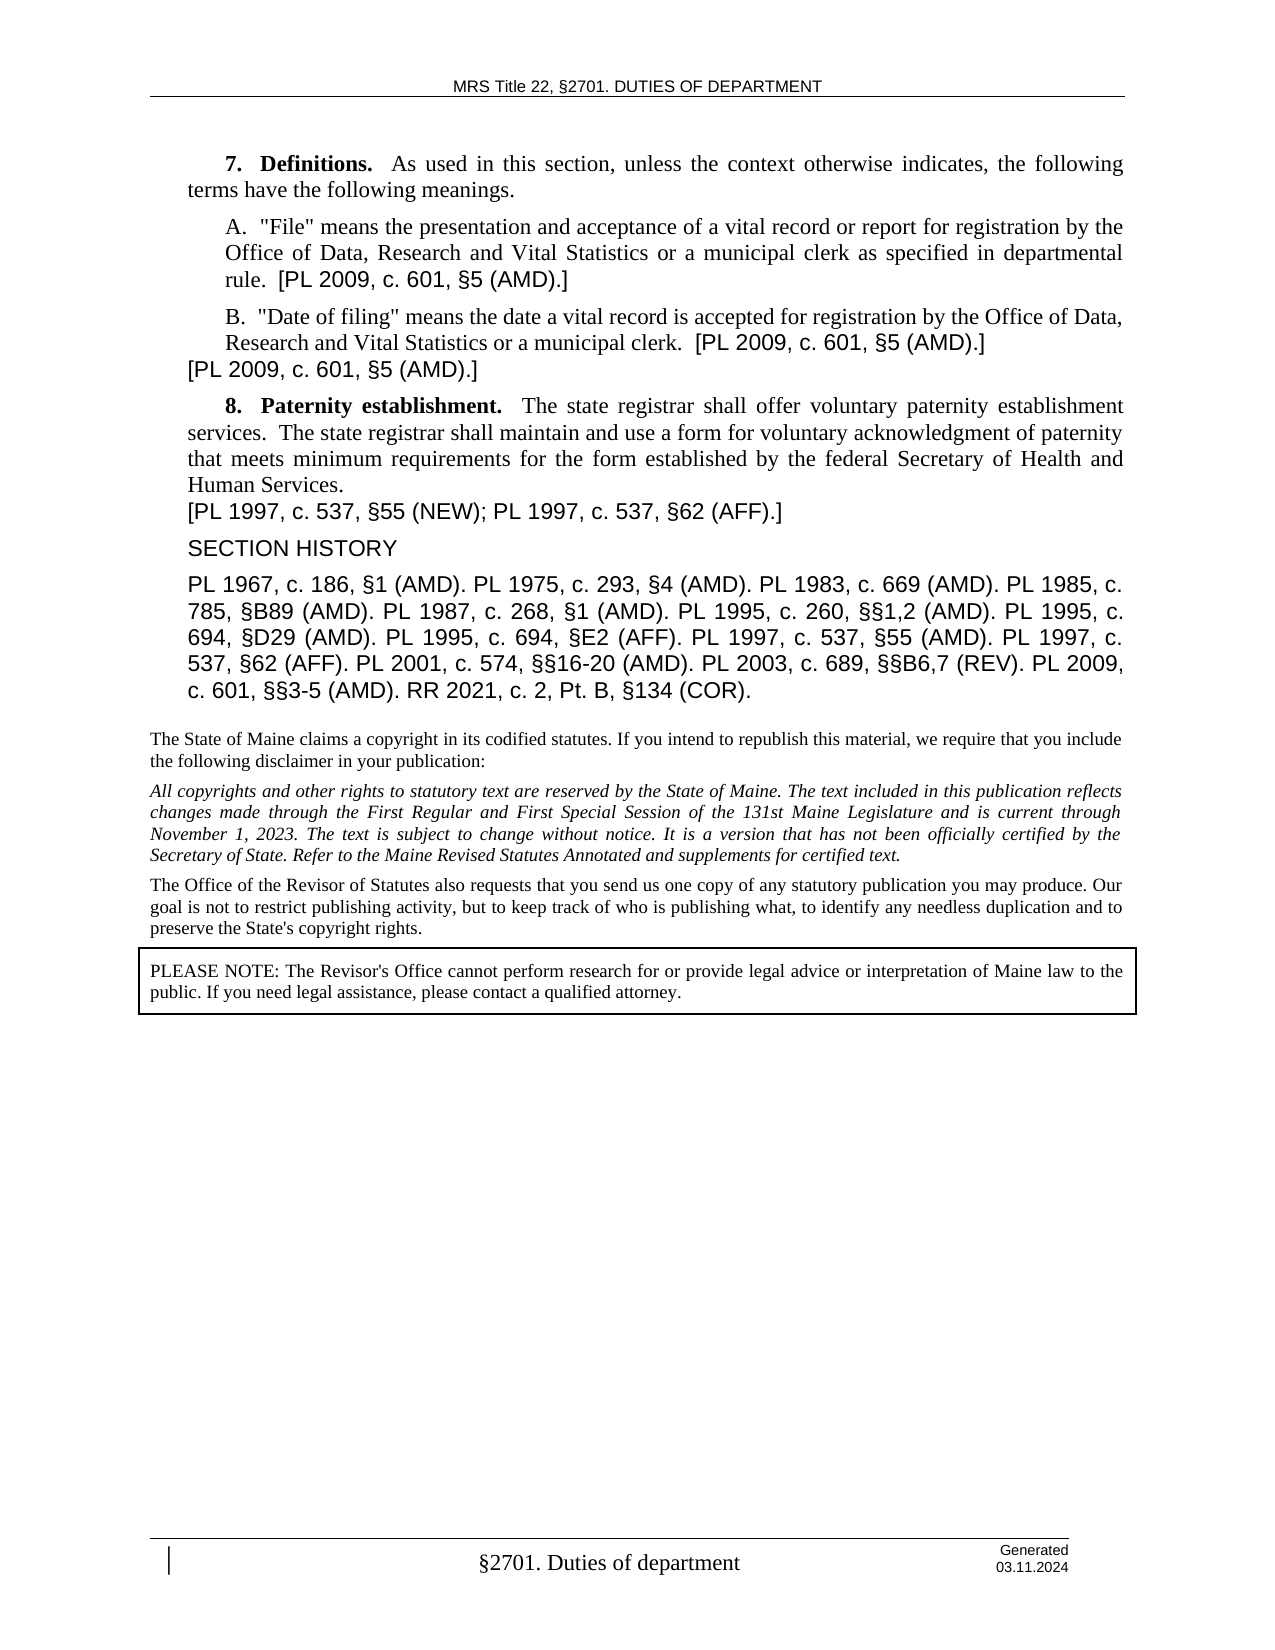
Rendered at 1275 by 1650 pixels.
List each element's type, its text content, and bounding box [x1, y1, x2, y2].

text A. "File" means the presentation and acceptance of a vital record or report for registration by the Office of Data, Research and Vital Statistics or a municipal clerk as specified in departmental rule. [PL 2009, c. 601, §5 (AMD).] [225, 213, 1125, 292]
text 8. Paternity establishment. The state registrar shall offer voluntary paternity establishment services. The state registrar shall maintain and use a form for voluntary acknowledgment of paternity that meets minimum requirements for the form established by the federal Secretary of Health and Human Services. [187, 392, 1125, 498]
text The State of Maine claims a copyright in its codified statutes. If you intend to republish this material, we require that you include the following disclaimer in your publication: [150, 728, 1125, 771]
text All copyrights and other rights to statutory text are reserved by the State of Maine. The text included in this publication reflects changes made through the First Regular and First Special Session of the 131st Maine Legislature and is current through November 1, 2023 . The text is subject to change without notice. It is a version that has not been officially certified by the Secretary of State. Refer to the Maine Revised Statutes Annotated and supplements for certified text. [150, 779, 1125, 866]
text 7. Definitions. As used in this section, unless the context otherwise indicates, the following terms have the following meanings. [187, 150, 1125, 203]
text The Office of the Revisor of Statutes also requests that you send us one copy of any statutory publication you may produce. Our goal is not to restrict publishing activity, but to keep track of who is publishing what, to identify any needless duplication and to preserve the State's copyright rights. [150, 874, 1125, 939]
text [PL 1997, c. 537, §55 (NEW); PL 1997, c. 537, §62 (AFF).] [187, 498, 1125, 524]
text PL 1967, c. 186, §1 (AMD). PL 1975, c. 293, §4 (AMD). PL 1983, c. 669 (AMD). PL 1985, c. 785, §B89 (AMD). PL 1987, c. 268, §1 (AMD). PL 1995, c. 260, §§1,2 (AMD). PL 1995, c. 694, §D29 (AMD). PL 1995, c. 694, §E2 (AFF). PL 1997, c. 537, §55 (AMD). PL 1997, c. 537, §62 (AFF). PL 2001, c. 574, §§16-20 (AMD). PL 2003, c. 689, §§B6,7 (REV). PL 2009, c. 601, §§3-5 (AMD). RR 2021, c. 2, Pt. B, §134 (COR). [187, 571, 1125, 703]
text SECTION HISTORY [187, 534, 1125, 561]
text [PL 2009, c. 601, §5 (AMD).] [187, 356, 1125, 382]
text PLEASE NOTE: The Revisor's Office cannot perform research for or provide legal advice or interpretation of Maine law to the public. If you need legal assistance, please contact a qualified attorney. [140, 949, 1135, 1013]
text B. "Date of filing" means the date a vital record is accepted for registration by the Office of Data, Research and Vital Statistics or a municipal clerk. [PL 2009, c. 601, §5 (AMD).] [225, 303, 1125, 356]
